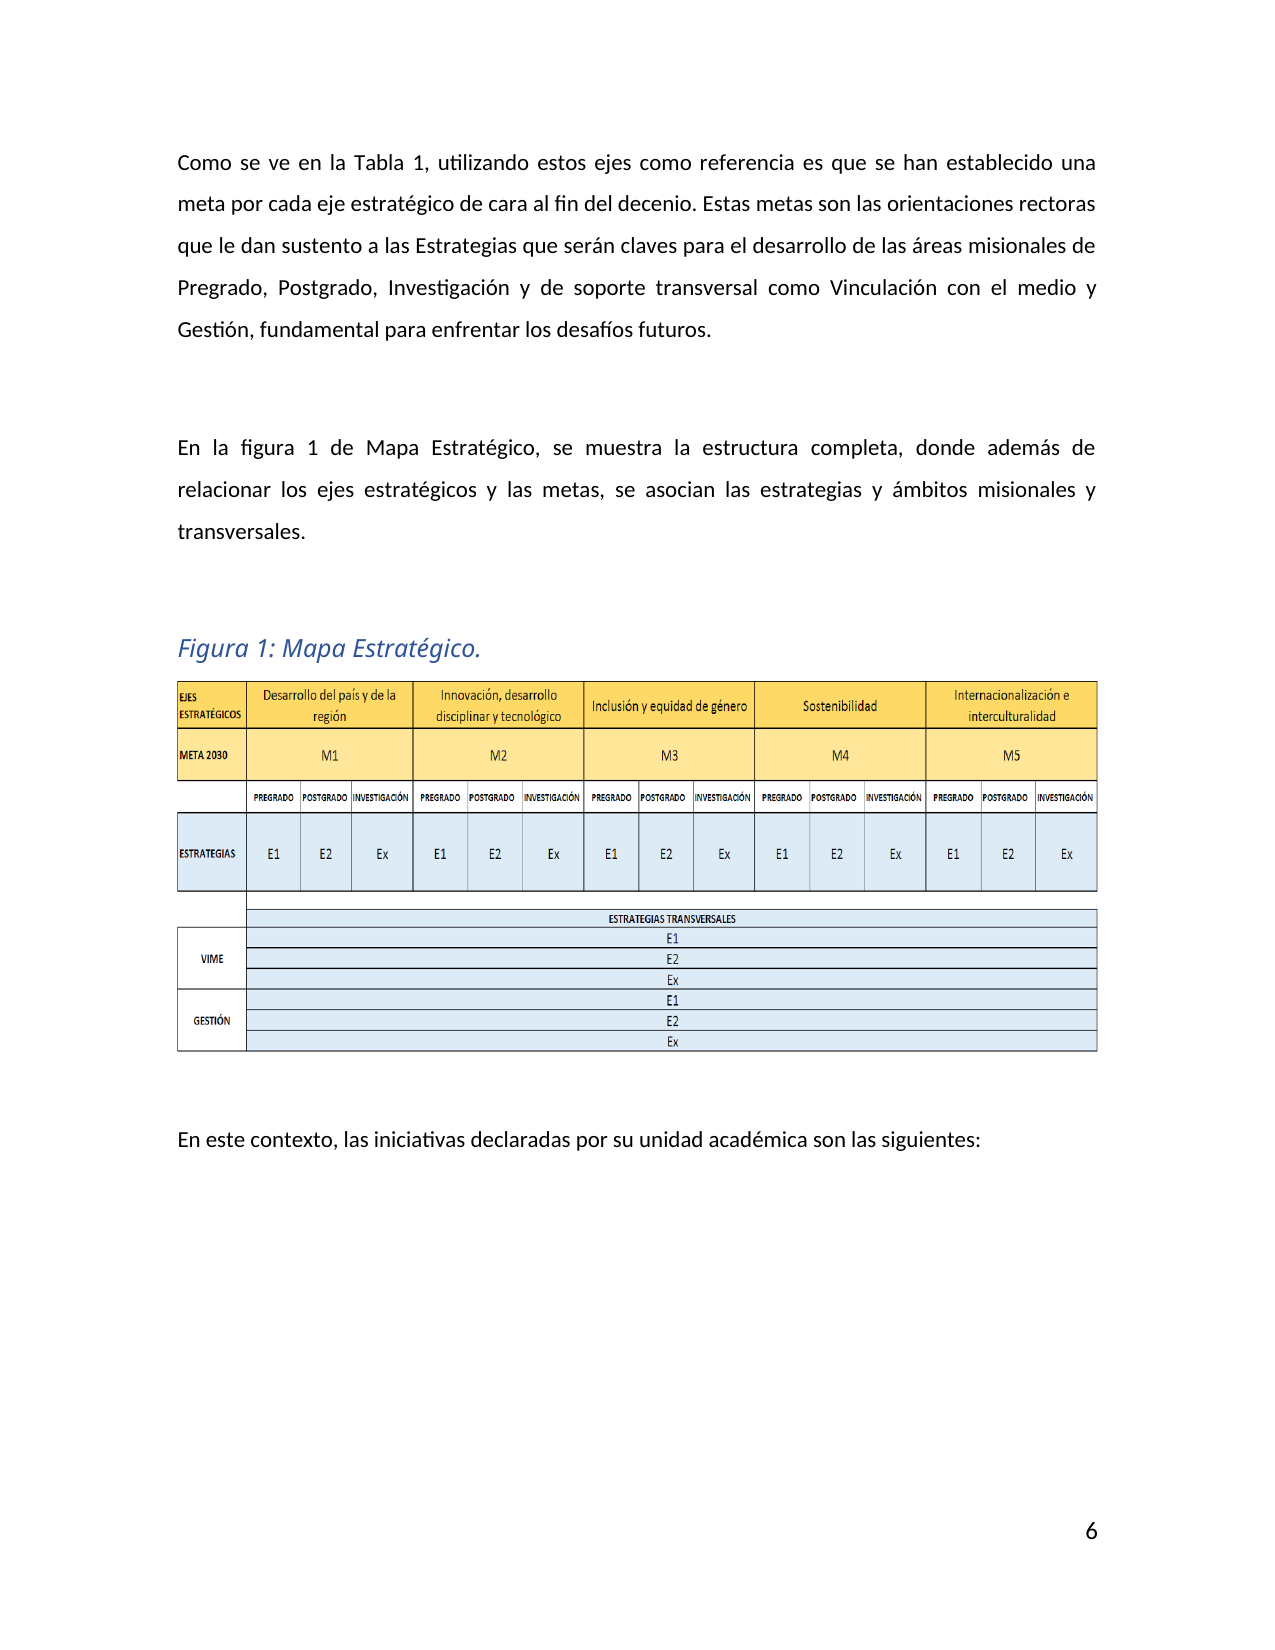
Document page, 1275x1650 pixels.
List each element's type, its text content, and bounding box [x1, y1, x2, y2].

text En este contexto, las iniciativas declaradas por su unidad académica son las siguientes: [177, 1125, 1098, 1153]
text Como se ve en la Tabla 1, utilizando estos ejes como referencia es que se han establecido una meta por cada eje estratégico de cara al fin del decenio. Estas metas son las orientaciones rectoras que le dan sustento a las Estrategias que serán claves para el desarrollo de las áreas misionales de Pregrado, Postgrado, Investigación y de soporte transversal como Vinculación con el medio y Gestión, fundamental para enfrentar los desafíos futuros. [177, 148, 1098, 343]
picture [177, 681, 1098, 1052]
subtitle Figura 1: Mapa Estratégico. [177, 631, 1098, 665]
text En la figura 1 de Mapa Estratégico, se muestra la estructura completa, donde además de relacionar los ejes estratégicos y las metas, se asocian las estrategias y ámbitos misionales y transversales. [177, 433, 1098, 545]
